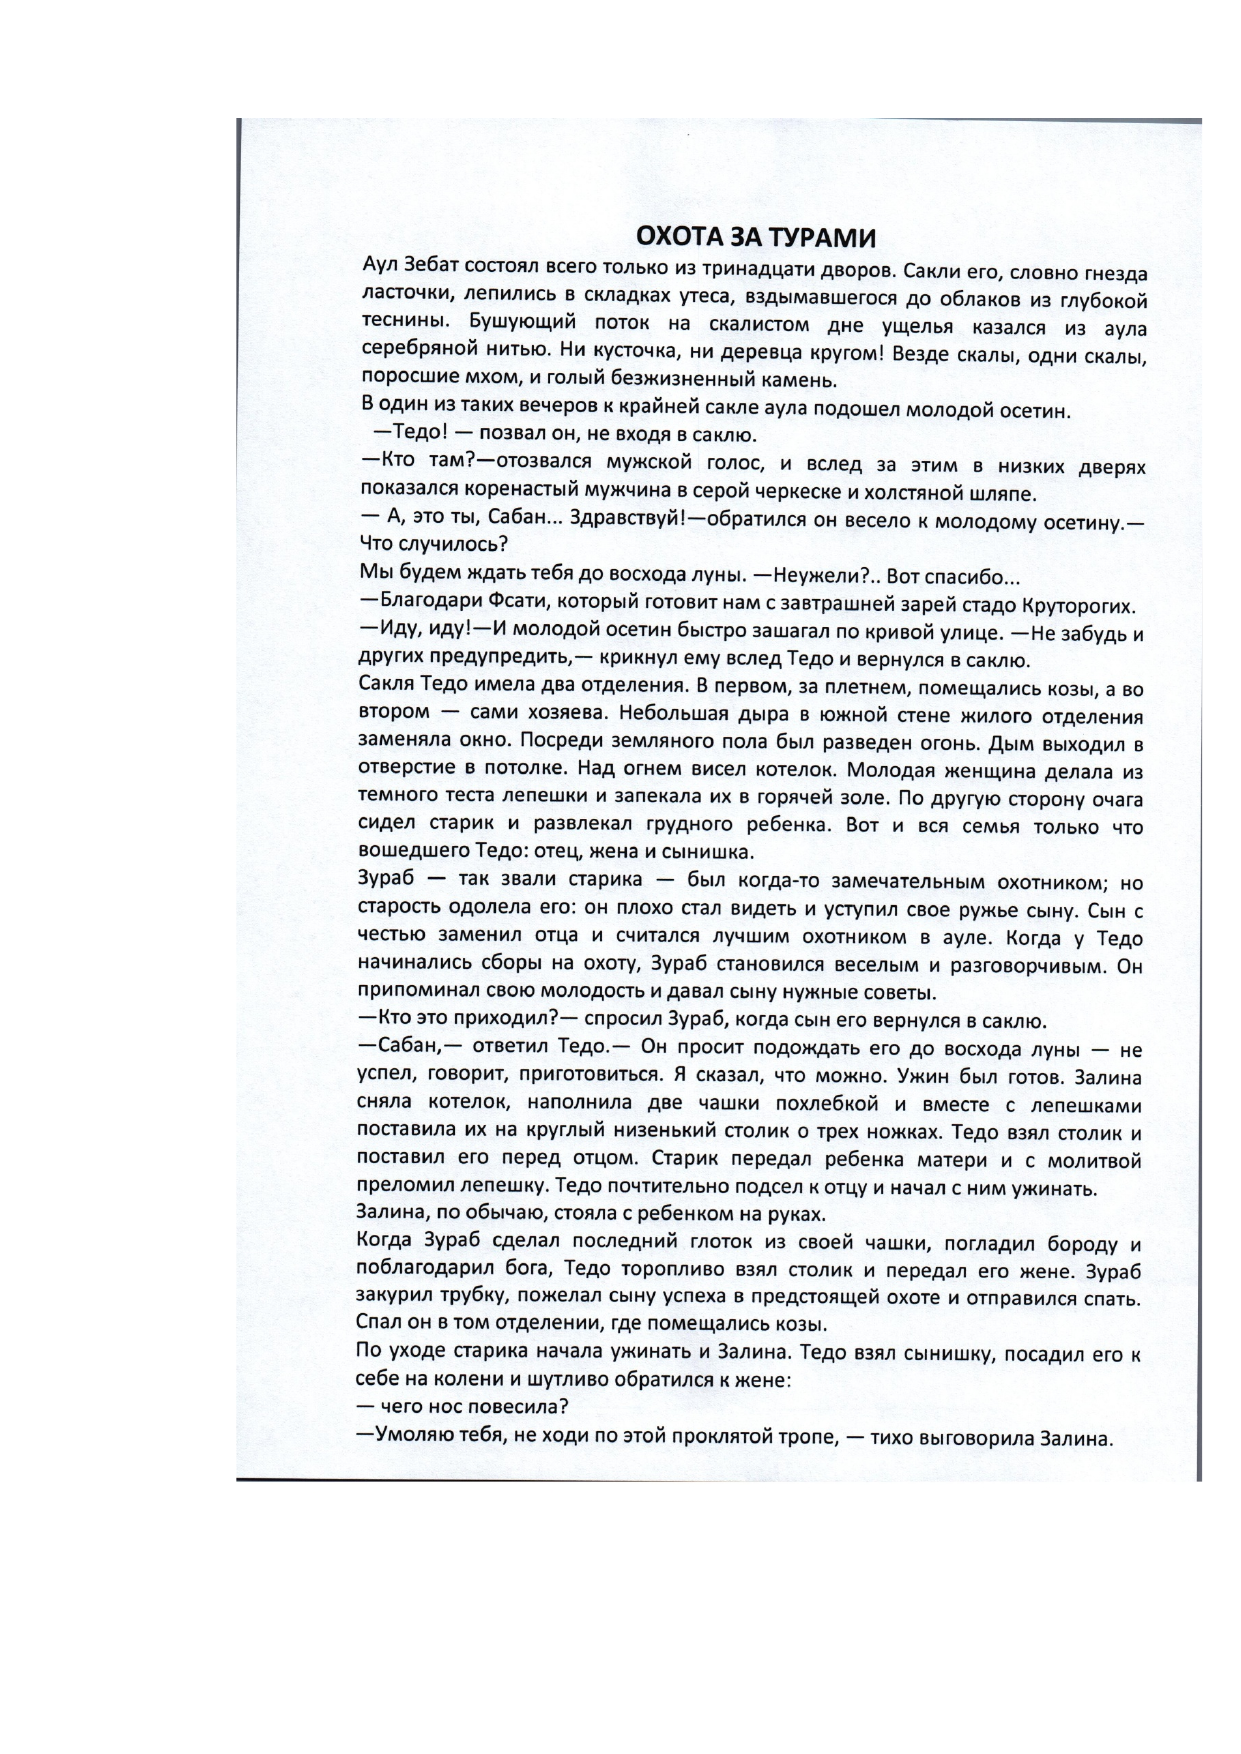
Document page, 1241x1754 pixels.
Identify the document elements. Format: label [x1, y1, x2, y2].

picture [236, 118, 1203, 1636]
